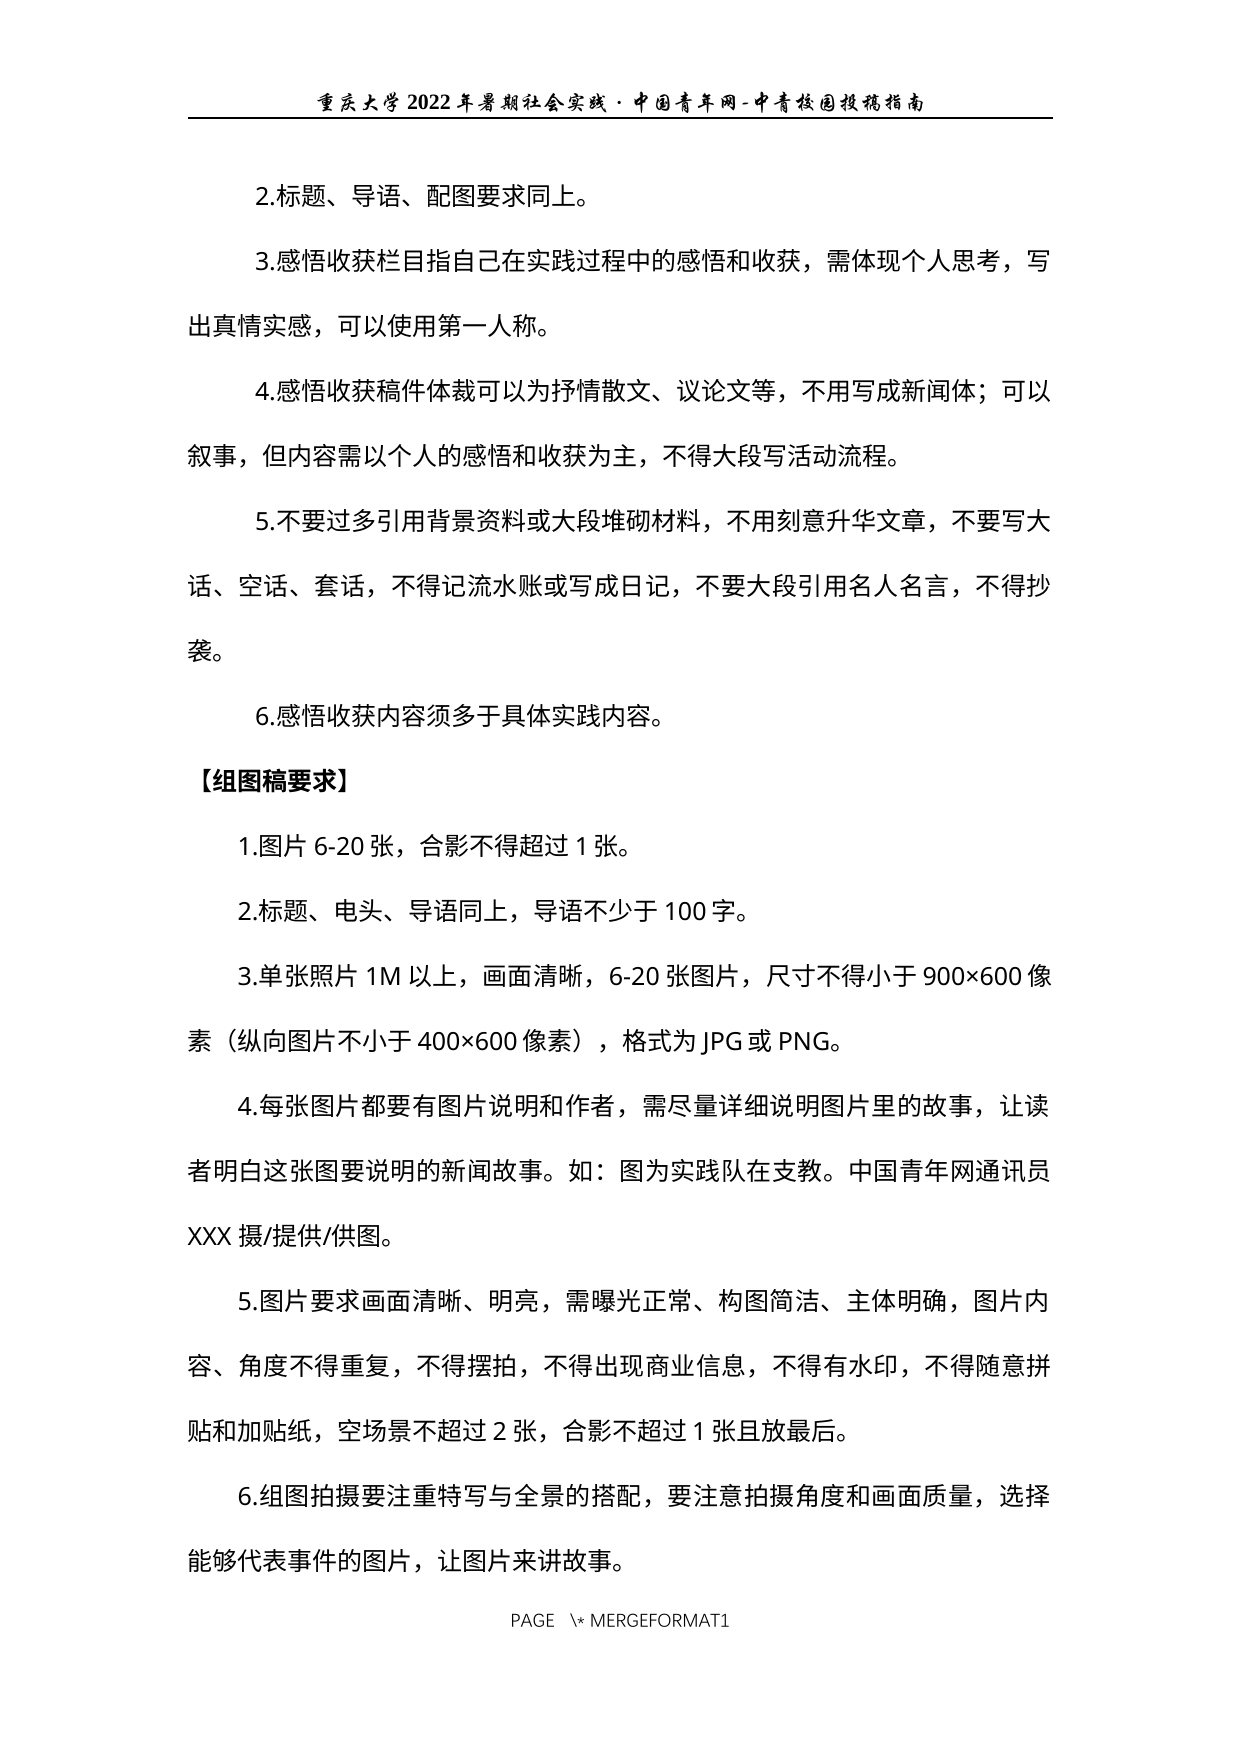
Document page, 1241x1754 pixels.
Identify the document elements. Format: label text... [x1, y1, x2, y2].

text 4.每张图片都要有图片说明和作者，需尽量详细说明图片里的故事，让读者明白这张图要说明的新闻故事。如：图为实践队在支教。中国青年网通讯员 XXX 摄/提供/供图。 [187, 1072, 1053, 1267]
text 5.不要过多引用背景资料或大段堆砌材料，不用刻意升华文章，不要写大话、空话、套话，不得记流水账或写成日记，不要大段引用名人名言，不得抄袭。 [187, 487, 1053, 682]
text 2.标题、电头、导语同上，导语不少于100字。 [187, 877, 1053, 942]
text 4.感悟收获稿件体裁可以为抒情散文、议论文等，不用写成新闻体；可以叙事，但内容需以个人的感悟和收获为主，不得大段写活动流程。 [187, 357, 1053, 487]
text 1.图片6-20张，合影不得超过1张。 [187, 812, 1053, 877]
text 2.标题、导语、配图要求同上。 [187, 162, 1053, 227]
text 5.图片要求画面清晰、明亮，需曝光正常、构图简洁、主体明确，图片内容、角度不得重复，不得摆拍，不得出现商业信息，不得有水印，不得随意拼贴和加贴纸，空场景不超过2张，合影不超过1张且放最后。 [187, 1267, 1053, 1462]
text 【组图稿要求】 [187, 747, 1053, 812]
text 6.感悟收获内容须多于具体实践内容。 [187, 682, 1053, 747]
text 3.单张照片1M以上，画面清晰，6-20张图片，尺寸不得小于900×600像素（纵向图片不小于400×600像素），格式为JPG或PNG。 [187, 942, 1053, 1072]
text 6.组图拍摄要注重特写与全景的搭配，要注意拍摄角度和画面质量，选择能够代表事件的图片，让图片来讲故事。 [187, 1462, 1053, 1592]
text 3.感悟收获栏目指自己在实践过程中的感悟和收获，需体现个人思考，写出真情实感，可以使用第一人称。 [187, 227, 1053, 357]
